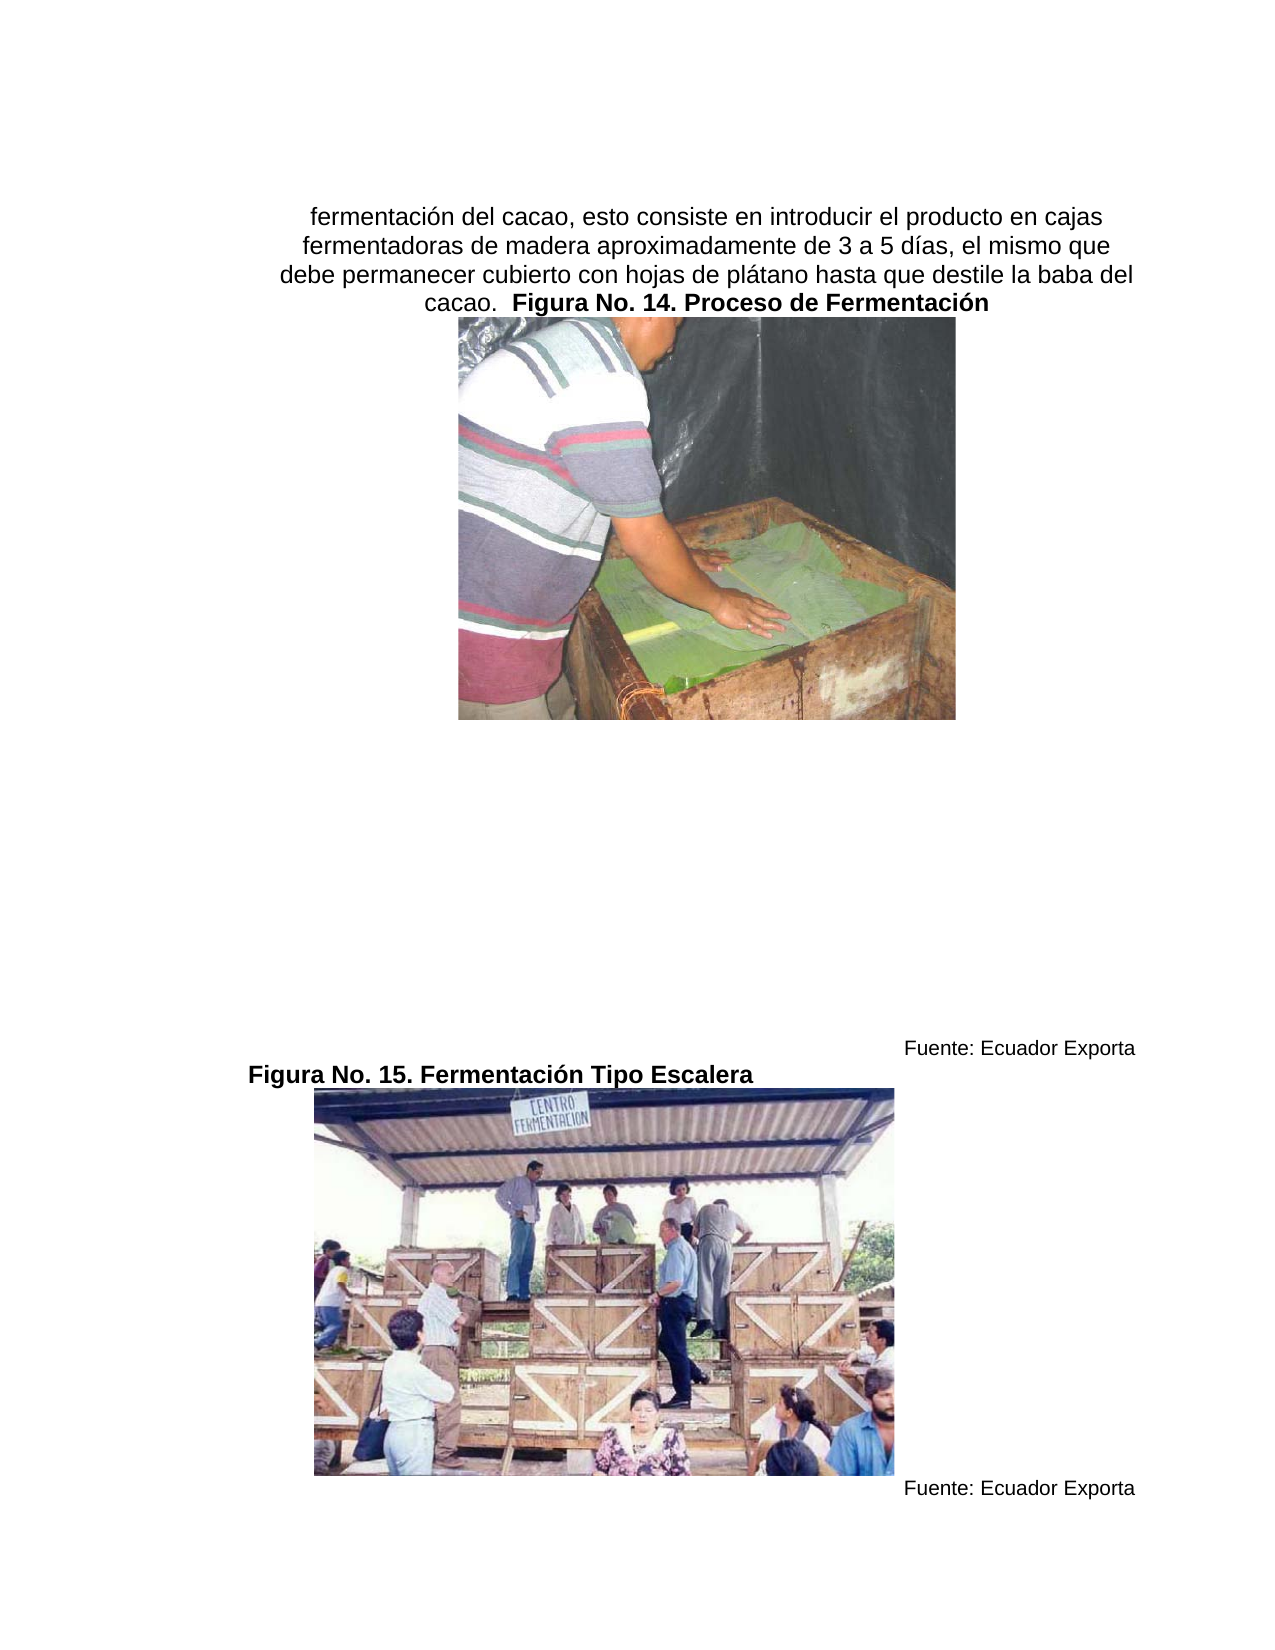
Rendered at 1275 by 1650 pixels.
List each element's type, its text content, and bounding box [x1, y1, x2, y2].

text Fuente: Ecuador Exporta [277, 1036, 1136, 1060]
picture [458, 317, 956, 720]
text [277, 202, 1136, 720]
picture [314, 1088, 895, 1476]
text Fuente: Ecuador Exporta [277, 1476, 1136, 1499]
text Figura No. 15. Fermentación Tipo Escalera [248, 1060, 1171, 1089]
